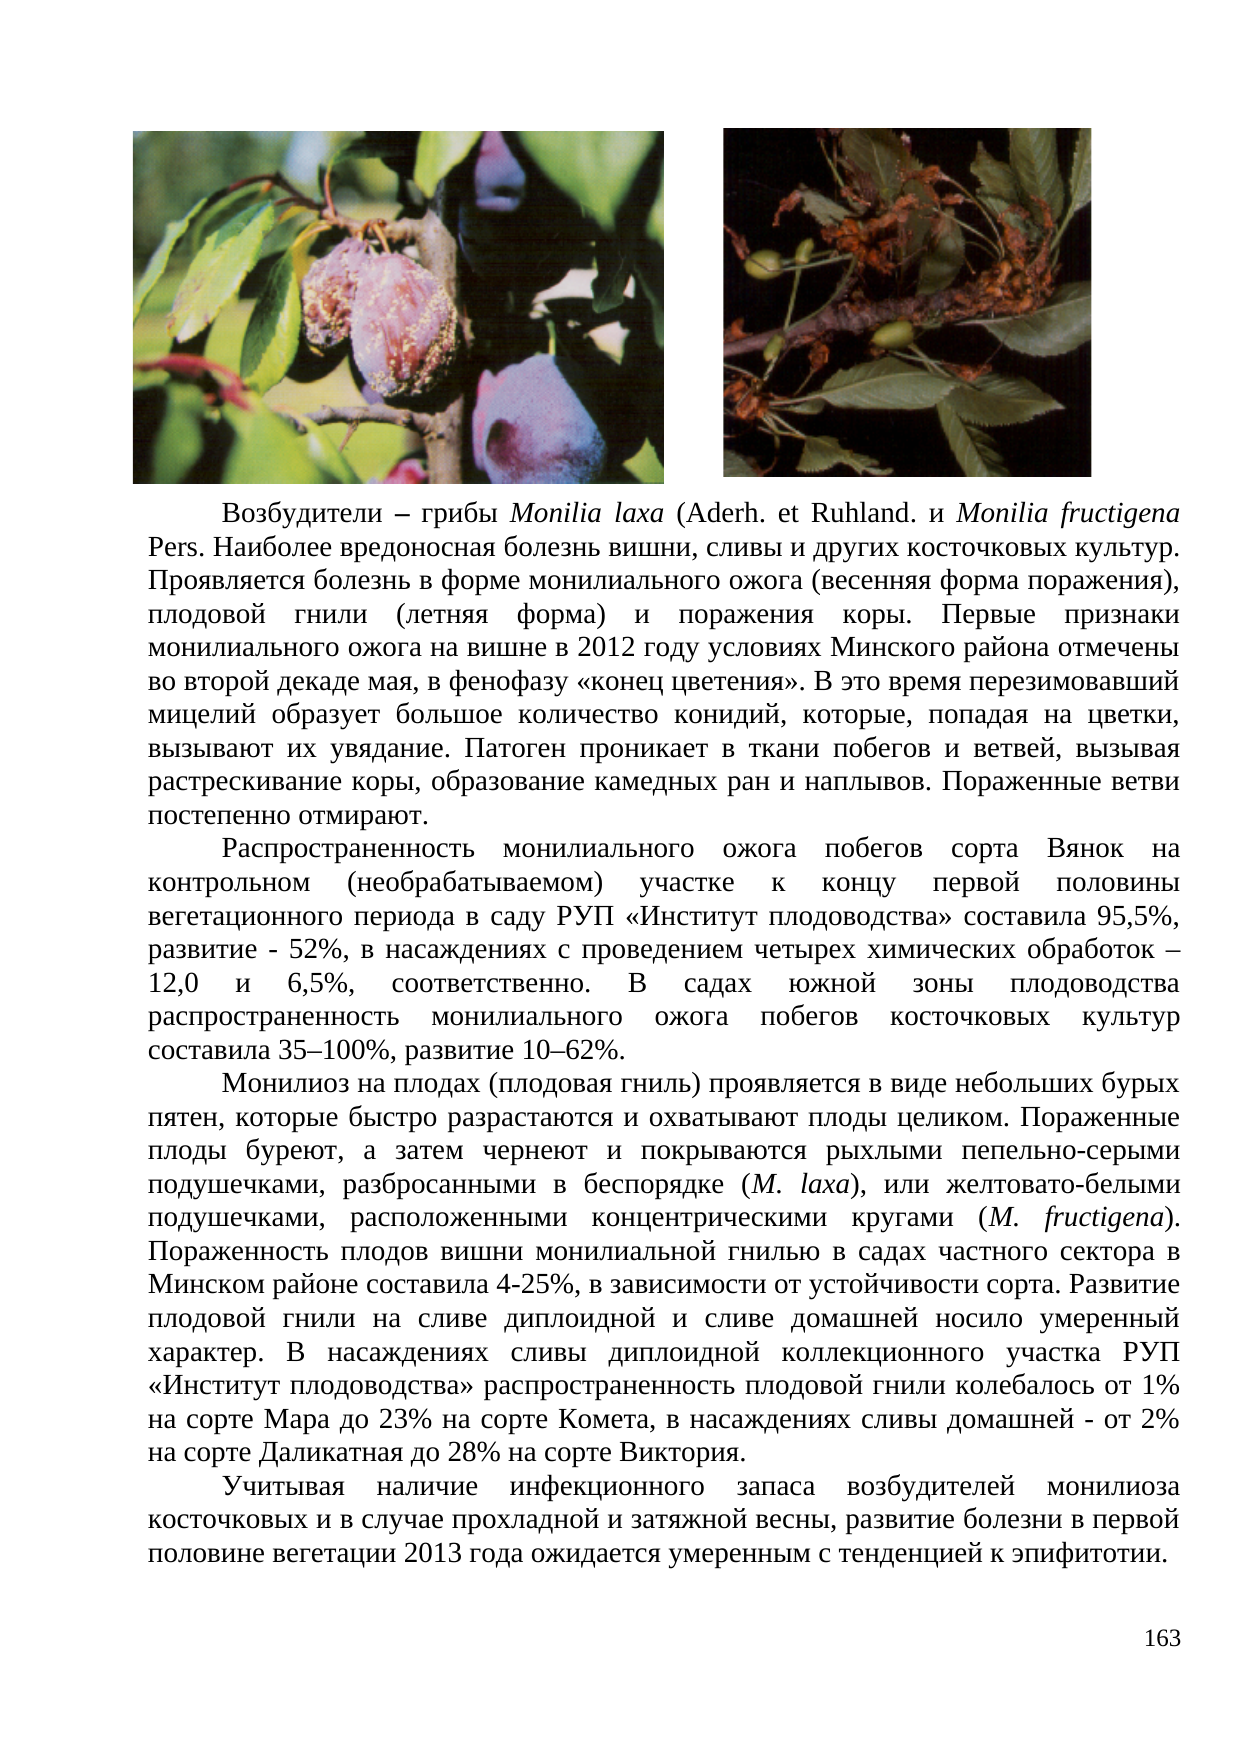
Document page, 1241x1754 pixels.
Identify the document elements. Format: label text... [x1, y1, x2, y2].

text Учитывая наличие инфекционного запаса возбудителей монилиоза косточковых и в случае прохладной и затяжной весны, развитие болезни в первой половине вегетации 2013 года ожидается умеренным с тенденцией к эпифитотии. [148, 1468, 1181, 1568]
text Распространенность монилиального ожога побегов сорта Вянок на контрольном (необрабатываемом) участке к концу первой половины вегетационного периода в саду РУП «Институт плодоводства» составила 95,5%, развитие - 52%, в насаждениях с проведением четырех химических обработок – 12,0 и 6,5%, соответственно. В садах южной зоны плодоводства распространенность монилиального ожога побегов косточковых культур составила 35–100%, развитие 10–62%. [148, 831, 1181, 1065]
picture [723, 128, 1092, 477]
text Монилиоз на плодах (плодовая гниль) проявляется в виде небольших бурых пятен, которые быстро разрастаются и охватывают плоды целиком. Пораженные плоды буреют, а затем чернеют и покрываются рыхлыми пепельно-серыми подушечками, разбросанными в беспорядке (M. laxa), или желтовато-белыми подушечками, расположенными концентрическими кругами (M. fructigena). Пораженность плодов вишни монилиальной гнилью в садах частного сектора в Минском районе составила 4-25%, в зависимости от устойчивости сорта. Развитие плодовой гнили на сливе диплоидной и сливе домашней носило умеренный характер. В насаждениях сливы диплоидной коллекционного участка РУП «Институт плодоводства» распространенность плодовой гнили колебалось от 1% на сорте Мара до 23% на сорте Комета, в насаждениях сливы домашней - от 2% на сорте Даликатная до 28% на сорте Виктория. [148, 1065, 1181, 1468]
text Возбудители – грибы Monilia laxa (Aderh. et Ruhland. и Monilia fructigena Pers. Наиболее вредоносная болезнь вишни, сливы и других косточковых культур. Проявляется болезнь в форме монилиального ожога (весенняя форма поражения), плодовой гнили (летняя форма) и поражения коры. Первые признаки монилиального ожога на вишне в 2012 году условиях Минского района отмечены во второй декаде мая, в фенофазу «конец цветения». В это время перезимовавший мицелий образует большое количество конидий, которые, попадая на цветки, вызывают их увядание. Патоген проникает в ткани побегов и ветвей, вызывая растрескивание коры, образование камедных ран и наплывов. Пораженные ветви постепенно отмирают. [148, 495, 1181, 831]
picture [132, 131, 664, 484]
